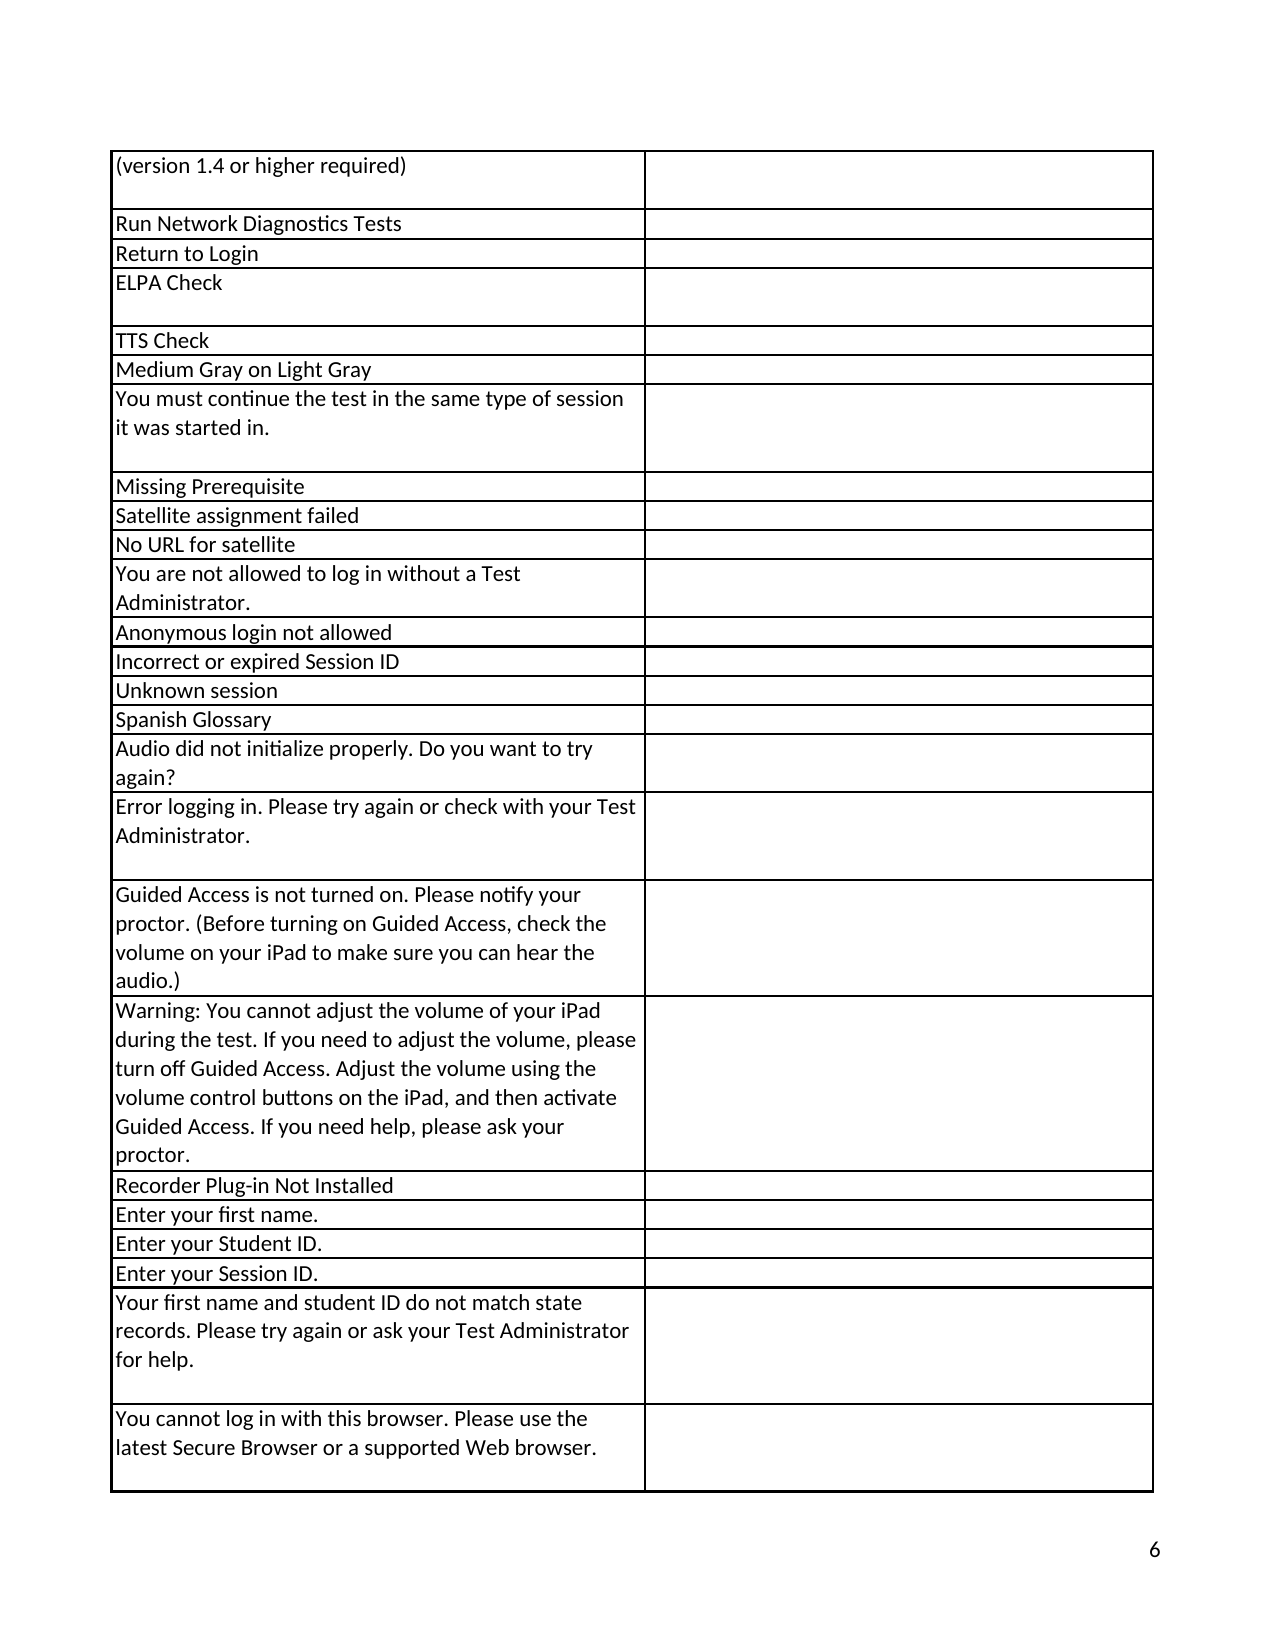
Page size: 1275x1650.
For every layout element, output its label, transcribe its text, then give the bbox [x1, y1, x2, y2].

table_cell Run Network Diagnostics Tests [113, 210, 644, 237]
table_cell You cannot log in with this browser. Please use the latest Secure Browser or a supported Web browser. [113, 1405, 644, 1490]
table_cell [646, 327, 1152, 354]
table_cell [646, 677, 1152, 704]
table_cell You are not allowed to log in without a Test Administrator. [113, 560, 644, 616]
table_cell [646, 385, 1152, 471]
table_cell Error logging in. Please try again or check with your Test Administrator. [113, 793, 644, 878]
table_cell [646, 502, 1152, 529]
table_cell [646, 793, 1152, 878]
table_cell [646, 735, 1152, 791]
table_cell [646, 1230, 1152, 1257]
table_cell Audio did not initialize properly. Do you want to try again? [113, 735, 644, 791]
table_cell [646, 1201, 1152, 1228]
table_cell [646, 997, 1152, 1170]
table_cell Enter your Session ID. [113, 1259, 644, 1286]
table_cell Satellite assignment failed [113, 502, 644, 529]
table_cell Missing Prerequisite [113, 473, 644, 500]
table_cell Unknown session [113, 677, 644, 704]
table_cell Recorder Plug-in Not Installed [113, 1172, 644, 1199]
table_cell [646, 531, 1152, 558]
table_cell Return to Login [113, 240, 644, 267]
table_cell [646, 881, 1152, 995]
table_cell [646, 1172, 1152, 1199]
table_cell [646, 618, 1152, 645]
table_cell No URL for satellite [113, 531, 644, 558]
table_header [646, 152, 1152, 208]
table_header (version 1.4 or higher required) [113, 152, 644, 208]
table_cell Guided Access is not turned on. Please notify your proctor. (Before turning on Guided Access, check the volume on your iPad to make sure you can hear the audio.) [113, 881, 644, 995]
table_cell Warning: You cannot adjust the volume of your iPad during the test. If you need to adjust the volume, please turn off Guided Access. Adjust the volume using the volume control buttons on the iPad, and then activate Guided Access. If you need help, please ask your proctor. [113, 997, 644, 1170]
table_cell Spanish Glossary [113, 706, 644, 733]
table_cell Medium Gray on Light Gray [113, 356, 644, 383]
table_cell [646, 210, 1152, 237]
table_cell ELPA Check [113, 269, 644, 325]
table_cell Incorrect or expired Session ID [113, 648, 644, 674]
table_cell [646, 560, 1152, 616]
table_cell Enter your Student ID. [113, 1230, 644, 1257]
table_cell [646, 706, 1152, 733]
table_cell TTS Check [113, 327, 644, 354]
table_cell [646, 648, 1152, 674]
table_cell Your first name and student ID do not match state records. Please try again or ask your Test Administrator for help. [113, 1289, 644, 1403]
table_cell Enter your first name. [113, 1201, 644, 1228]
table_cell [646, 1289, 1152, 1403]
table_cell [646, 269, 1152, 325]
table_cell [646, 356, 1152, 383]
table_cell [646, 473, 1152, 500]
table_cell [646, 1259, 1152, 1286]
table_cell Anonymous login not allowed [113, 618, 644, 645]
table_cell [646, 240, 1152, 267]
table_cell You must continue the test in the same type of session it was started in. [113, 385, 644, 471]
table_cell [646, 1405, 1152, 1490]
